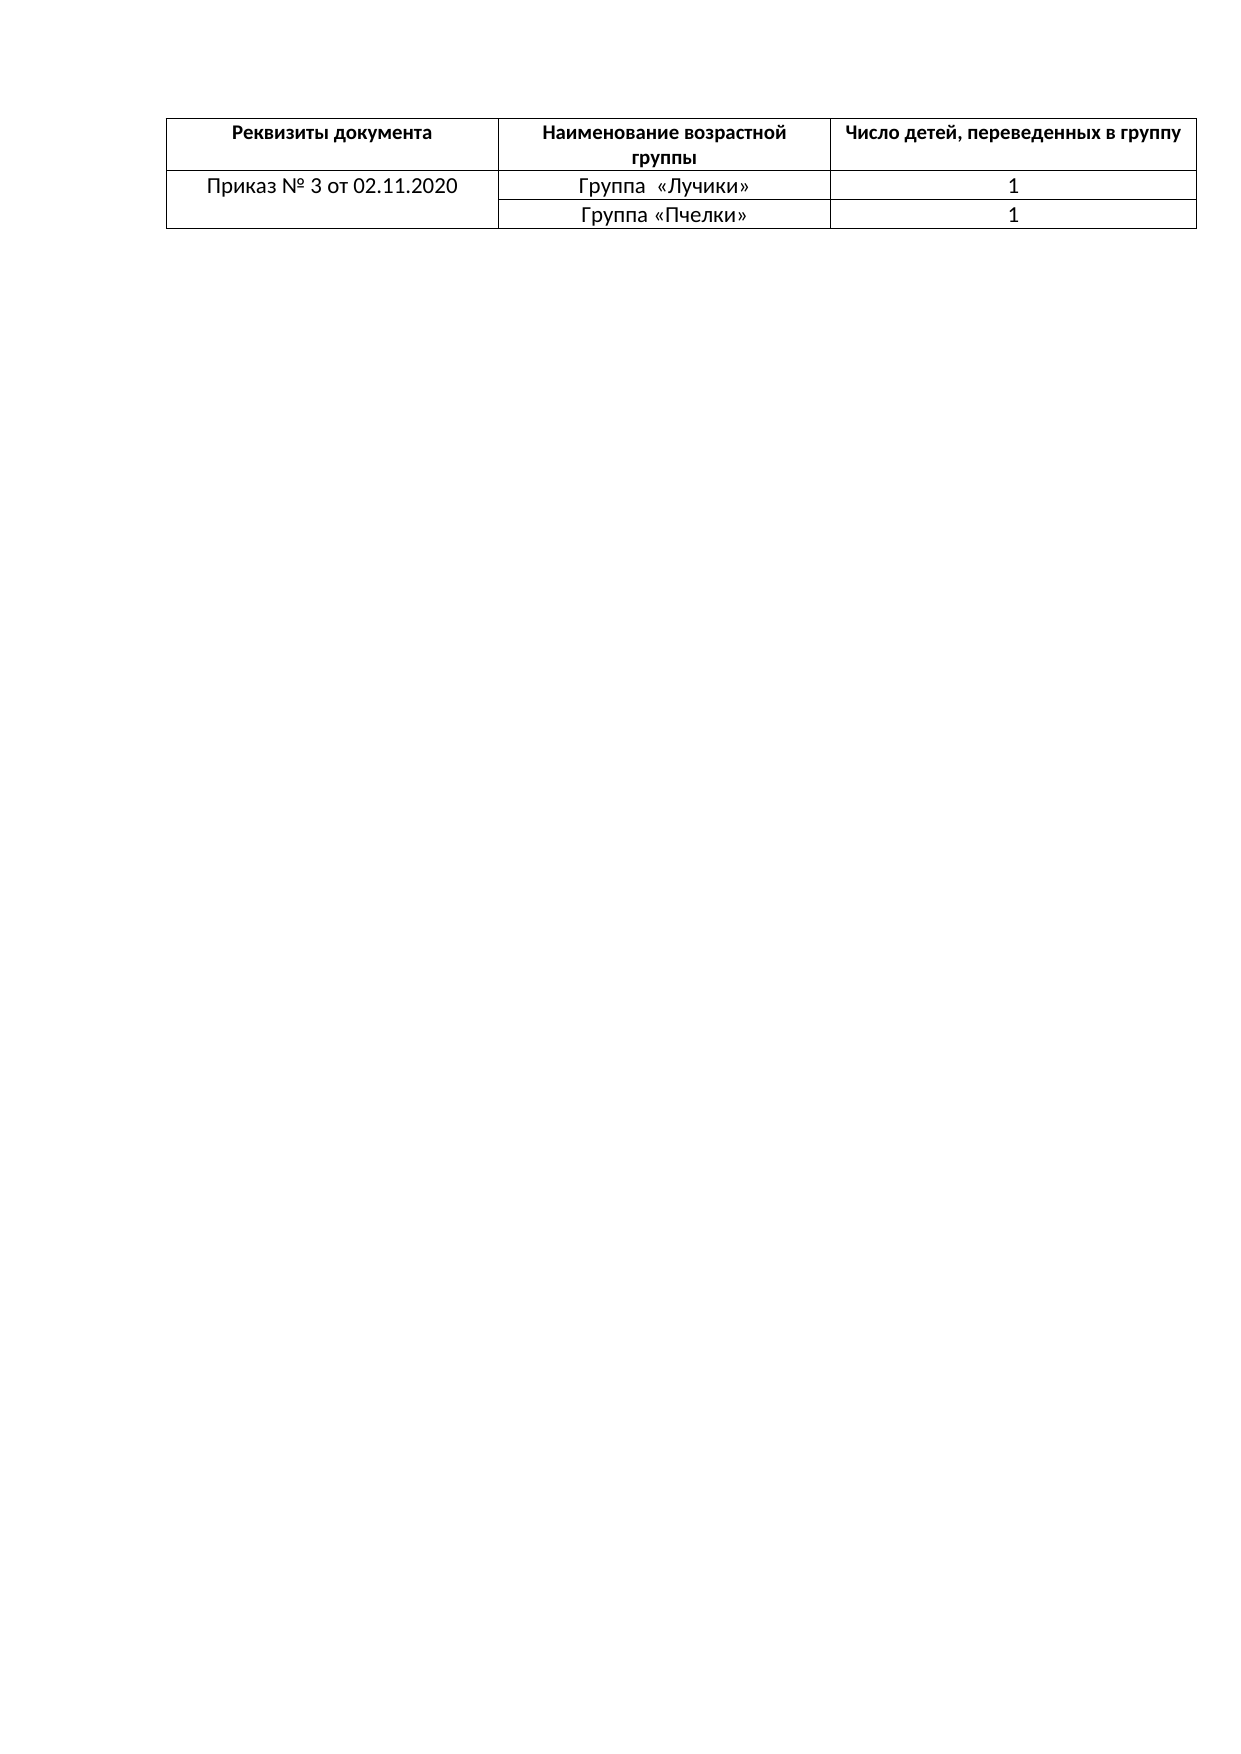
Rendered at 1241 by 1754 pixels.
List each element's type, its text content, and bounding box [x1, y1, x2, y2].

table_header Наименование возрастной группы [499, 119, 830, 170]
table_cell Группа «Пчелки» [499, 200, 830, 228]
table_header Число детей, переведенных в группу [831, 119, 1196, 170]
table_header Реквизиты документа [167, 119, 498, 170]
table_cell 1 [831, 171, 1196, 199]
table_cell Группа «Лучики» [499, 171, 830, 199]
table_cell Приказ № 3 от 02.11.2020 [167, 171, 498, 228]
table_cell 1 [831, 200, 1196, 228]
